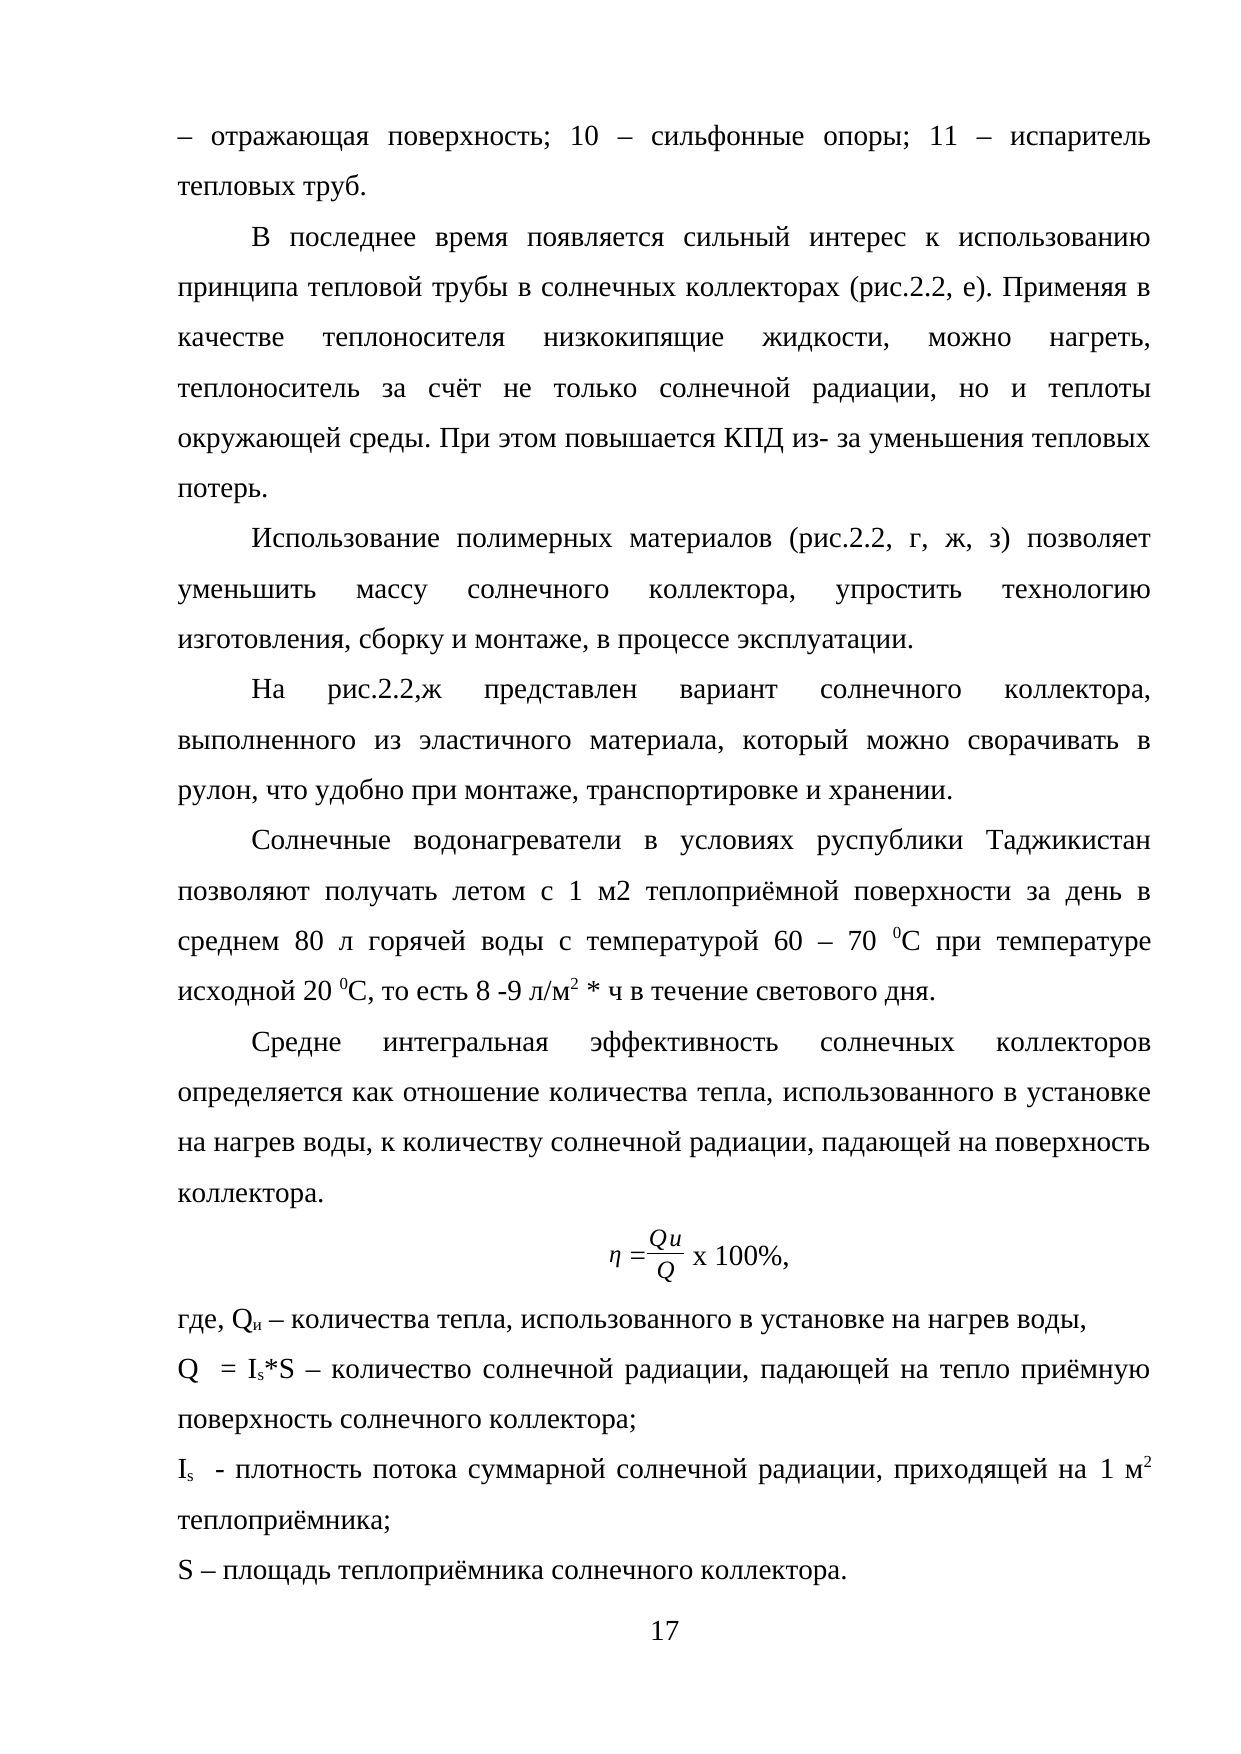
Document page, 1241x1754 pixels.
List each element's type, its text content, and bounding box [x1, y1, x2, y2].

text = х 100%, [177, 1225, 1152, 1284]
text Is - плотность потока суммарной солнечной радиации, приходящей на 1 м2 теплоприёмника; [177, 1452, 1152, 1536]
text где, Qи – количества тепла, использованного в установке на нагрев воды, [177, 1301, 1152, 1334]
text Q = Is*S – количество солнечной радиации, падающей на тепло приёмную поверхность солнечного коллектора; [177, 1351, 1152, 1435]
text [177, 118, 1152, 202]
text Средне интегральная эффективность солнечных коллекторов определяется как отношение количества тепла, использованного в установке на нагрев воды, к количеству солнечной радиации, падающей на поверхность коллектора. [177, 1024, 1152, 1208]
text На рис.2.2,ж представлен вариант солнечного коллектора, выполненного из эластичного материала, который можно сворачивать в рулон, что удобно при монтаже, транспортировке и хранении. [177, 672, 1152, 806]
text Солнечные водонагреватели в условиях руспублики Таджикистан позволяют получать летом с 1 м2 теплоприёмной поверхности за день в среднем 80 л горячей воды с температурой 60 – 70 0С при температуре исходной 20 0С, то есть 8 -9 л/м2 * ч в течение светового дня. [177, 822, 1152, 1007]
text Использование полимерных материалов (рис.2.2, г, ж, з) позволяет уменьшить массу солнечного коллектора, упростить технологию изготовления, сборку и монтаже, в процессе эксплуатации. [177, 521, 1152, 655]
text S – площадь теплоприёмника солнечного коллектора. [177, 1552, 1152, 1586]
text В последнее время появляется сильный интерес к использованию принципа тепловой трубы в солнечных коллекторах (рис.2.2, е). Применяя в качестве теплоносителя низкокипящие жидкости, можно нагреть, теплоноситель за счёт не только солнечной радиации, но и теплоты окружающей среды. При этом повышается КПД из- за уменьшения тепловых потерь. [177, 219, 1152, 504]
